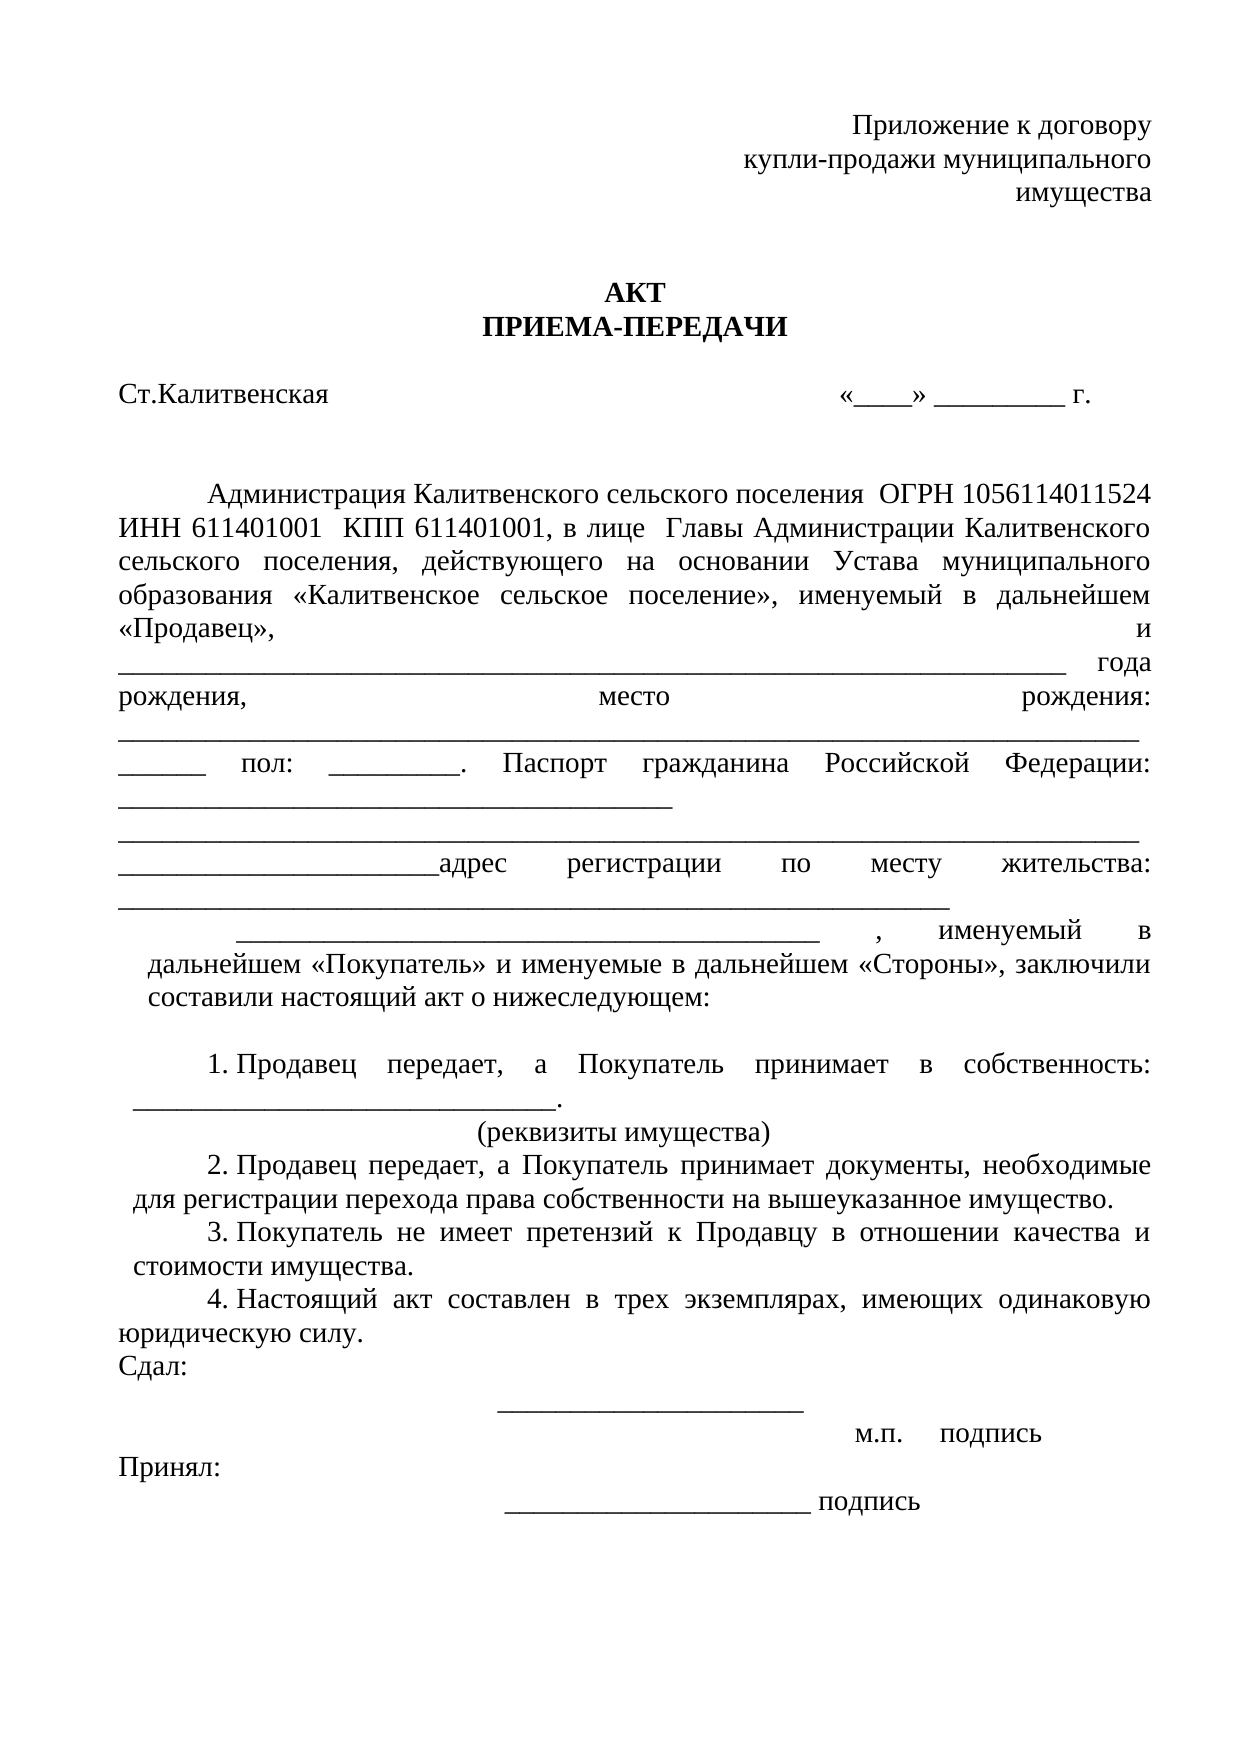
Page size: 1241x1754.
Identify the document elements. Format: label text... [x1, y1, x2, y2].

list Продавец передает, а Покупатель принимает в собственность: _____________________________. [133, 1047, 1152, 1114]
text Принял: [118, 1449, 1152, 1483]
list Покупатель не имеет претензий к Продавцу в отношении качества и стоимости имущества. [133, 1214, 1152, 1281]
text Администрация Калитвенского сельского поселения ОГРН 1056114011524 ИНН 611401001 КПП 611401001, в лице Главы Администрации Калитвенского сельского поселения, действующего на основании Устава муниципального образования «Калитвенское сельское поселение», именуемый в дальнейшем «Продавец», и _________________________________________________________________ года рождения, место рождения: ____________________________________________________________________________ пол: _________. Паспорт гражданина Российской Федерации: ______________________________________ ____________________________________________________________________________________________адрес регистрации по месту жительства: _________________________________________________________ [118, 476, 1152, 912]
text ________________________________________ , именуемый в дальнейшем «Покупатель» и именуемые в дальнейшем «Стороны», заключили составили настоящий акт о нижеследующем: [148, 912, 1152, 1013]
list Продавец передает, а Покупатель принимает документы, необходимые для регистрации перехода права собственности на вышеуказанное имущество. [133, 1147, 1152, 1214]
text АКТ [118, 275, 1152, 309]
text имущества [118, 174, 1152, 208]
text ПРИЕМА-ПЕРЕДАЧИ [118, 309, 1152, 342]
text м.п. подпись [118, 1416, 1152, 1449]
list Настоящий акт составлен в трех экземплярах, имеющих одинаковую юридическую силу. [118, 1281, 1152, 1348]
text Ст.Калитвенская «____» _________ г. [118, 376, 1152, 409]
text Приложение к договору [118, 107, 1152, 141]
text _____________________ [118, 1382, 1152, 1416]
text (реквизиты имущества) [133, 1114, 1152, 1147]
text _____________________ подпись [118, 1483, 1152, 1516]
text купли-продажи муниципального [118, 141, 1152, 174]
text Сдал: [118, 1348, 1152, 1382]
